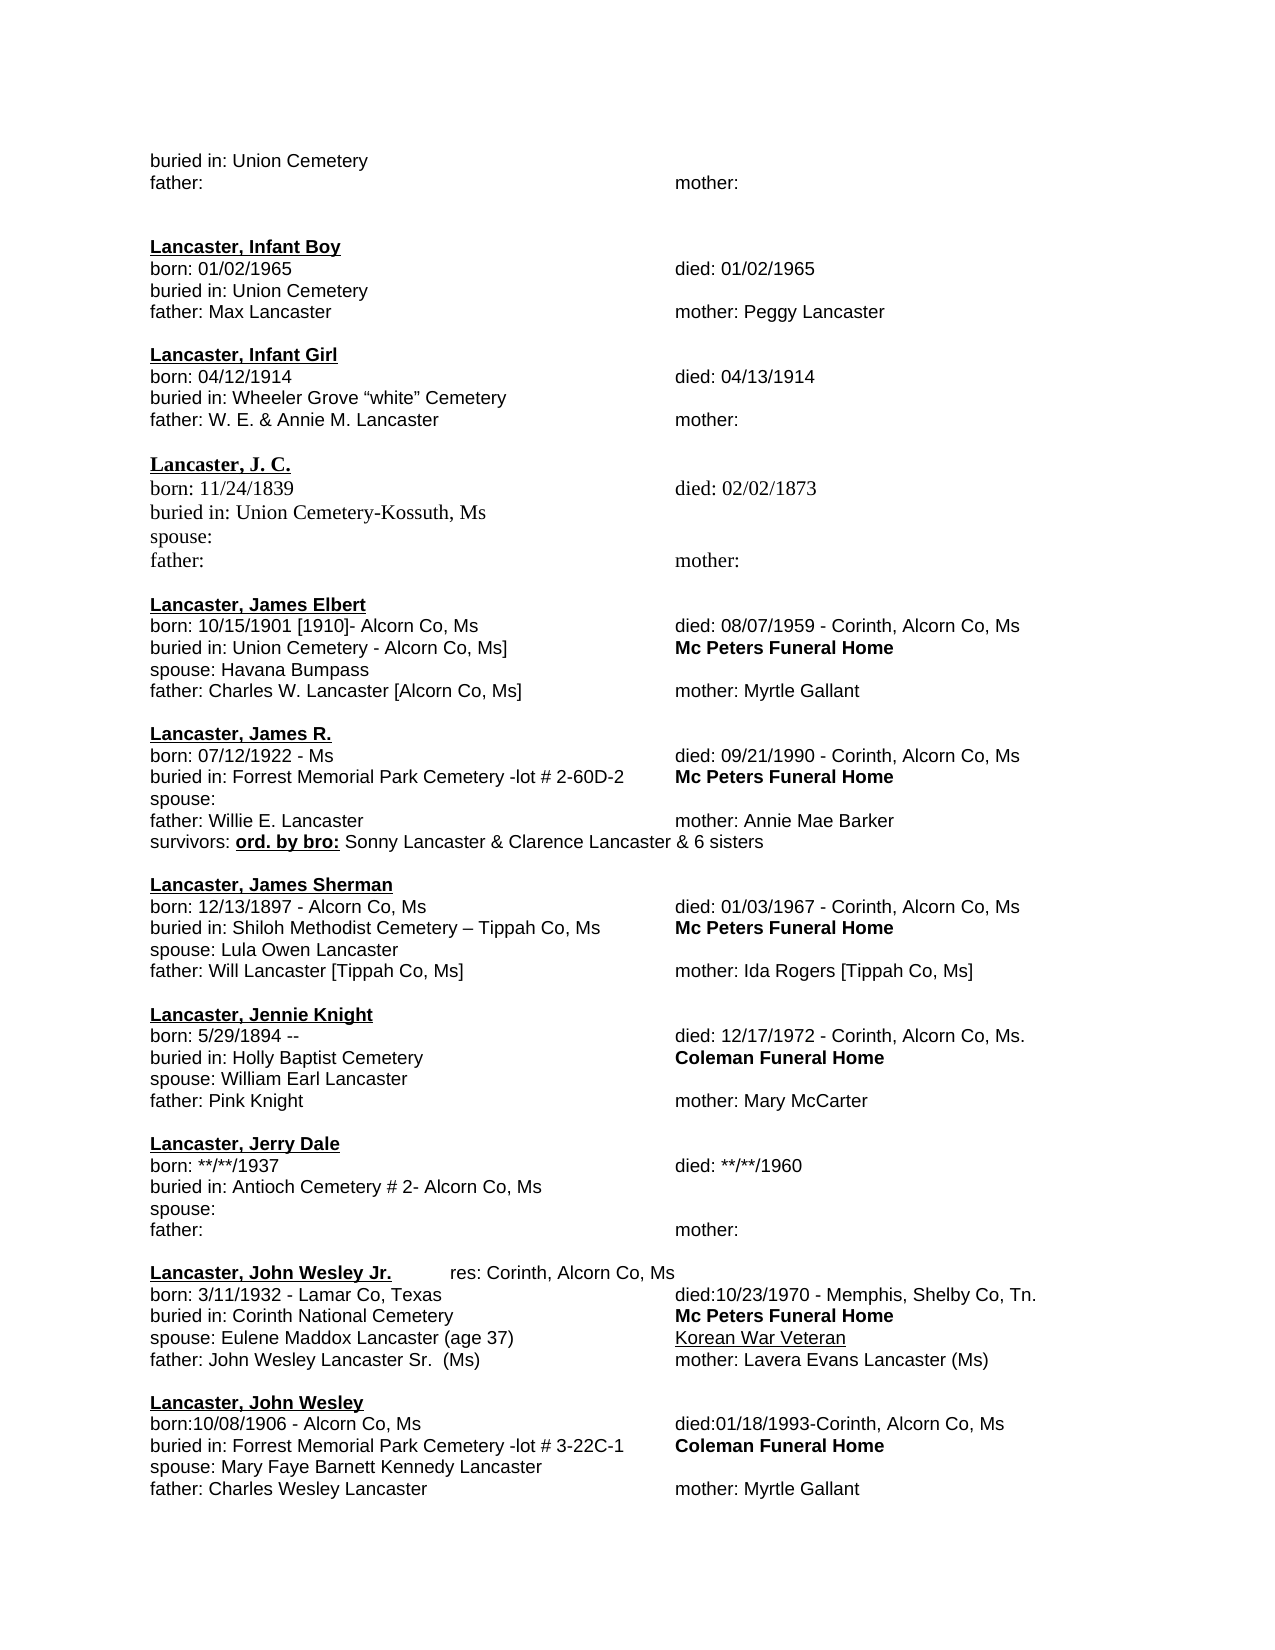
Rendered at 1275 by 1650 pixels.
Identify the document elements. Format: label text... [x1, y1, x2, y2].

text spouse: Lula Owen Lancaster [150, 939, 1125, 960]
text buried in: Wheeler Grove “white” Cemetery [150, 387, 1125, 409]
text buried in: Corinth National Cemetery Mc Peters Funeral Home [150, 1305, 1125, 1327]
text father: Max Lancaster mother: Peggy Lancaster [150, 301, 1125, 322]
text buried in: Shiloh Methodist Cemetery – Tippah Co, Ms Mc Peters Funeral Home [150, 917, 1125, 939]
text spouse: father: Willie E. Lancaster mother: Annie Mae Barker [150, 788, 1125, 831]
text Lancaster, Jerry Dale [150, 1133, 1125, 1154]
text born: 3/11/1932 - Lamar Co, Texas died:10/23/1970 - Memphis, Shelby Co, Tn. [150, 1284, 1125, 1305]
text born: 5/29/1894 -- died: 12/17/1972 - Corinth, Alcorn Co, Ms. [150, 1025, 1125, 1047]
text father: Will Lancaster [Tippah Co, Ms] mother: Ida Rogers [Tippah Co, Ms] [150, 960, 1125, 982]
text father: John Wesley Lancaster Sr. (Ms) mother: Lavera Evans Lancaster (Ms) [150, 1348, 1125, 1370]
text Lancaster, Infant Boy [150, 236, 1125, 258]
text buried in: Antioch Cemetery # 2- Alcorn Co, Ms [150, 1176, 1125, 1197]
text Lancaster, John Wesley [150, 1392, 1125, 1413]
text Lancaster, Infant Girl [150, 344, 1125, 366]
text father: Pink Knight mother: Mary McCarter [150, 1090, 1125, 1111]
text born: 01/02/1965 died: 01/02/1965 [150, 258, 1125, 279]
text father: Charles Wesley Lancaster mother: Myrtle Gallant [150, 1478, 1125, 1499]
text born: 07/12/1922 - Ms died: 09/21/1990 - Corinth, Alcorn Co, Ms [150, 745, 1125, 766]
text spouse: Eulene Maddox Lancaster (age 37) Korean War Veteran [150, 1327, 1125, 1348]
text born: 04/12/1914 died: 04/13/1914 [150, 366, 1125, 387]
text survivors: ord. by bro: Sonny Lancaster & Clarence Lancaster & 6 sisters [150, 831, 1125, 852]
text Lancaster, J. C. [150, 452, 1125, 476]
text born: 11/24/1839 died: 02/02/1873 [150, 476, 1125, 500]
text born:10/08/1906 - Alcorn Co, Ms died:01/18/1993-Corinth, Alcorn Co, Ms [150, 1413, 1125, 1435]
text buried in: Forrest Memorial Park Cemetery -lot # 2-60D-2 Mc Peters Funeral Home [150, 766, 1125, 788]
text Lancaster, Jennie Knight [150, 1003, 1125, 1025]
text father: mother: [150, 1219, 1125, 1241]
text born: 12/13/1897 - Alcorn Co, Ms died: 01/03/1967 - Corinth, Alcorn Co, Ms [150, 896, 1125, 917]
text buried in: Union Cemetery-Kossuth, Ms [150, 500, 1125, 524]
text buried in: Union Cemetery [150, 279, 1125, 301]
text buried in: Union Cemetery [150, 150, 1125, 172]
text spouse: [150, 524, 1125, 548]
text born: 10/15/1901 [1910]- Alcorn Co, Ms died: 08/07/1959 - Corinth, Alcorn Co, Ms [150, 615, 1125, 637]
text spouse: Mary Faye Barnett Kennedy Lancaster [150, 1456, 1125, 1478]
text Lancaster, John Wesley Jr. res: Corinth, Alcorn Co, Ms [150, 1262, 1125, 1284]
text spouse: William Earl Lancaster [150, 1068, 1125, 1090]
text buried in: Forrest Memorial Park Cemetery -lot # 3-22C-1 Coleman Funeral Home [150, 1435, 1125, 1456]
text Lancaster, James Elbert [150, 594, 1125, 615]
text buried in: Union Cemetery - Alcorn Co, Ms] Mc Peters Funeral Home [150, 637, 1125, 658]
text Lancaster, James Sherman [150, 874, 1125, 896]
text born: **/**/1937 died: **/**/1960 [150, 1154, 1125, 1176]
text spouse: [150, 1197, 1125, 1219]
text father: W. E. & Annie M. Lancaster mother: [150, 409, 1125, 430]
text father: mother: [150, 172, 1125, 193]
text buried in: Holly Baptist Cemetery Coleman Funeral Home [150, 1047, 1125, 1068]
text spouse: Havana Bumpass father: Charles W. Lancaster [Alcorn Co, Ms] mother: Myrtle Gallant [150, 658, 1125, 702]
text Lancaster, James R. [150, 723, 1125, 745]
text father: mother: [150, 548, 1125, 572]
